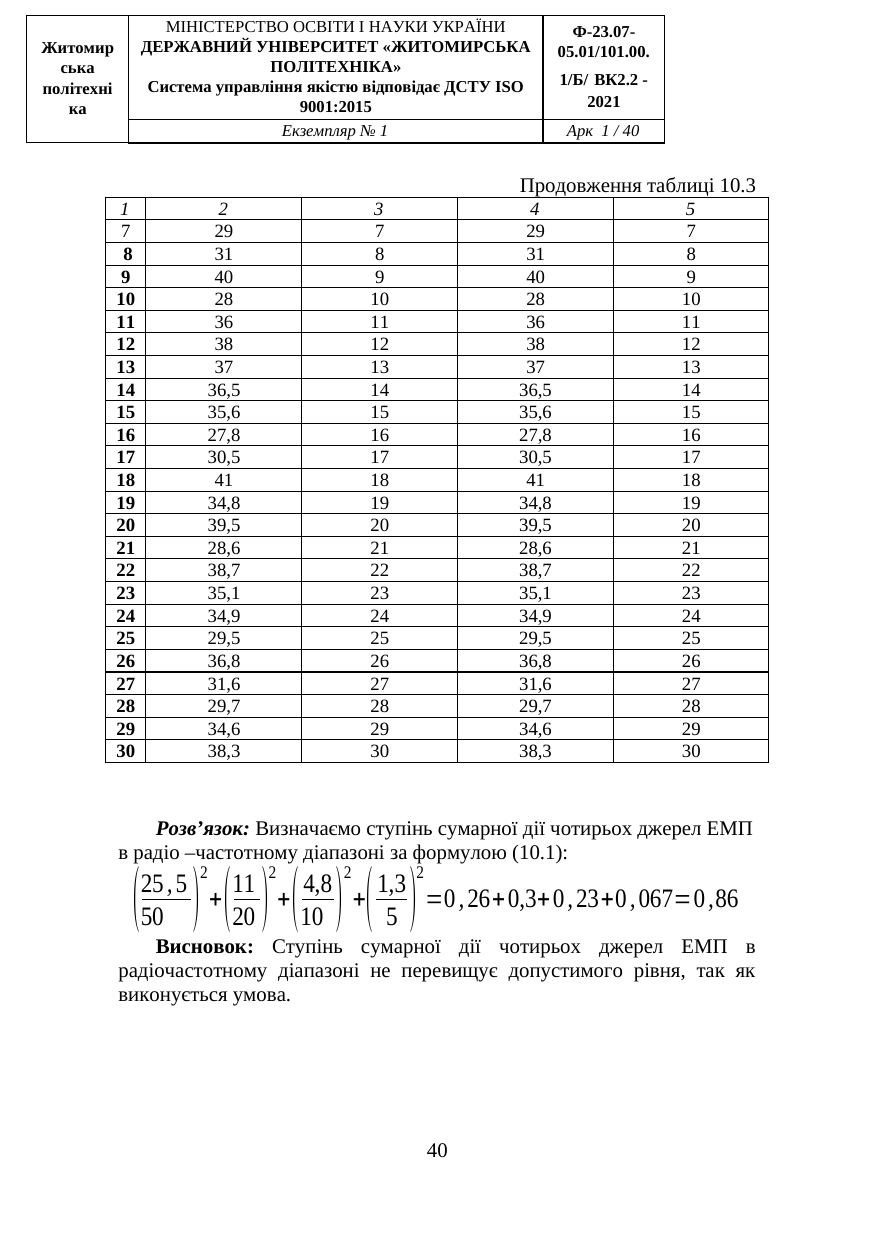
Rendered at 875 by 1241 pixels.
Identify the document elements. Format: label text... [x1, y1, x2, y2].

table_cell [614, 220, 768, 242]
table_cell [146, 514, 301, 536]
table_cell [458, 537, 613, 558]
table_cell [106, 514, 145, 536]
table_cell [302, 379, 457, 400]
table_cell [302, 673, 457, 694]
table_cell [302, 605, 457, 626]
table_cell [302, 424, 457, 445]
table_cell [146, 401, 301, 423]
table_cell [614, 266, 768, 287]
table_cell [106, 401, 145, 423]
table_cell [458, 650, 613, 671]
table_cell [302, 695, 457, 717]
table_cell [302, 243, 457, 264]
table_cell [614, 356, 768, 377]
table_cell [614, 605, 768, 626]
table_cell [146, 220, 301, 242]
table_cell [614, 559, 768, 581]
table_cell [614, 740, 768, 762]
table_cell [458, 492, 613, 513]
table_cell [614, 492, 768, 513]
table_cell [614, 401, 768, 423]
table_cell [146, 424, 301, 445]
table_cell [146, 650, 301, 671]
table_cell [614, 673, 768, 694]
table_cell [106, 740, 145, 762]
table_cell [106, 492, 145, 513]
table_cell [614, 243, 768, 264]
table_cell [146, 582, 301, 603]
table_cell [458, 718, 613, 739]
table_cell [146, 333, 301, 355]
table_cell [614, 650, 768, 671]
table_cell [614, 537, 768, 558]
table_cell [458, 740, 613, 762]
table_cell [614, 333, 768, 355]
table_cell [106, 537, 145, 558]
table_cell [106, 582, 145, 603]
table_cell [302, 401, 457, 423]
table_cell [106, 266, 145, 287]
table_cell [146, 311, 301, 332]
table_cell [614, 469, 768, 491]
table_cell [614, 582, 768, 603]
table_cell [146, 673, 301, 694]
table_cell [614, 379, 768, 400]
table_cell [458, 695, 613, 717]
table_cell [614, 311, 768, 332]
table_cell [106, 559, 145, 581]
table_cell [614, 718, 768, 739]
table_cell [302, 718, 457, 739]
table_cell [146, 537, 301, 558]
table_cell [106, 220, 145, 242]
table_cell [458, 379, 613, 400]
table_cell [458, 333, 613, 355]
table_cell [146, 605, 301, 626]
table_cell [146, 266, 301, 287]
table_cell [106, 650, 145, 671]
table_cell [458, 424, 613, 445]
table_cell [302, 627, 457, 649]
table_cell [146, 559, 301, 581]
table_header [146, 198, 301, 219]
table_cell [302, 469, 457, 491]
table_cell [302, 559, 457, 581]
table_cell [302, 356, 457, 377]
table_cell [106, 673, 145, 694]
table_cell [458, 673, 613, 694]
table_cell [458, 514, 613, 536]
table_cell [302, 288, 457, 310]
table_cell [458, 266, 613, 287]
text Висновок: Ступінь сумарної дії чотирьох джерел ЕМП в радіочастотному діапазоні не перевищує допустимого рівня, так як виконується умова. [118, 934, 756, 1006]
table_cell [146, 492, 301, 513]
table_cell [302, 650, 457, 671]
text Розв’язок: Визначаємо ступінь сумарної дії чотирьох джерел ЕМП в радіо –частотному діапазоні за формулою (10.1): [118, 816, 756, 864]
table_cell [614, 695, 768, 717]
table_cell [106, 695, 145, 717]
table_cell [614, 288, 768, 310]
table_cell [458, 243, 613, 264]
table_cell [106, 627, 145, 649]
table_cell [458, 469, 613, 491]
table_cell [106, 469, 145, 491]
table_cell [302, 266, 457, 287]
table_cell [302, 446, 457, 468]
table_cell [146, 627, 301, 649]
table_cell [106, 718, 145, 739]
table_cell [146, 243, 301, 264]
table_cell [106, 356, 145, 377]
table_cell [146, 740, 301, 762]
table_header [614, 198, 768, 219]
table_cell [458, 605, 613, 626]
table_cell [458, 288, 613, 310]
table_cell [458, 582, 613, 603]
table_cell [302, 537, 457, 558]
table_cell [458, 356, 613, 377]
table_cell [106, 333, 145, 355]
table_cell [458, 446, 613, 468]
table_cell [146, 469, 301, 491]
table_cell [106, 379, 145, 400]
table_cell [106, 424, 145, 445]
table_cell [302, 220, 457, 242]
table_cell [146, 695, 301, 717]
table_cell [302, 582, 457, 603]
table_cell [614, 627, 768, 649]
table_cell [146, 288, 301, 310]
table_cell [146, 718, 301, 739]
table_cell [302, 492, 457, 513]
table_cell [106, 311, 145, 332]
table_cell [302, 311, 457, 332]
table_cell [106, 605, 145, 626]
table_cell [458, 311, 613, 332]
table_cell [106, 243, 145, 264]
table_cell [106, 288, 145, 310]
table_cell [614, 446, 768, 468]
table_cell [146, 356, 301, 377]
text Продовження таблиці 10.3 [118, 173, 756, 197]
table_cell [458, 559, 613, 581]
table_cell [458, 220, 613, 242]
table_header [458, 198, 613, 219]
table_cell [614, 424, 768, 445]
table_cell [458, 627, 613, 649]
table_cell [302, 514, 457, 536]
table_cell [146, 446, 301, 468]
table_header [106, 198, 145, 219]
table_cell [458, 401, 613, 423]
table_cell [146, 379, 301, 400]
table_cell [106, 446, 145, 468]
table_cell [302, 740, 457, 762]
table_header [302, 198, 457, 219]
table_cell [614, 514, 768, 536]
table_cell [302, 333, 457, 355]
